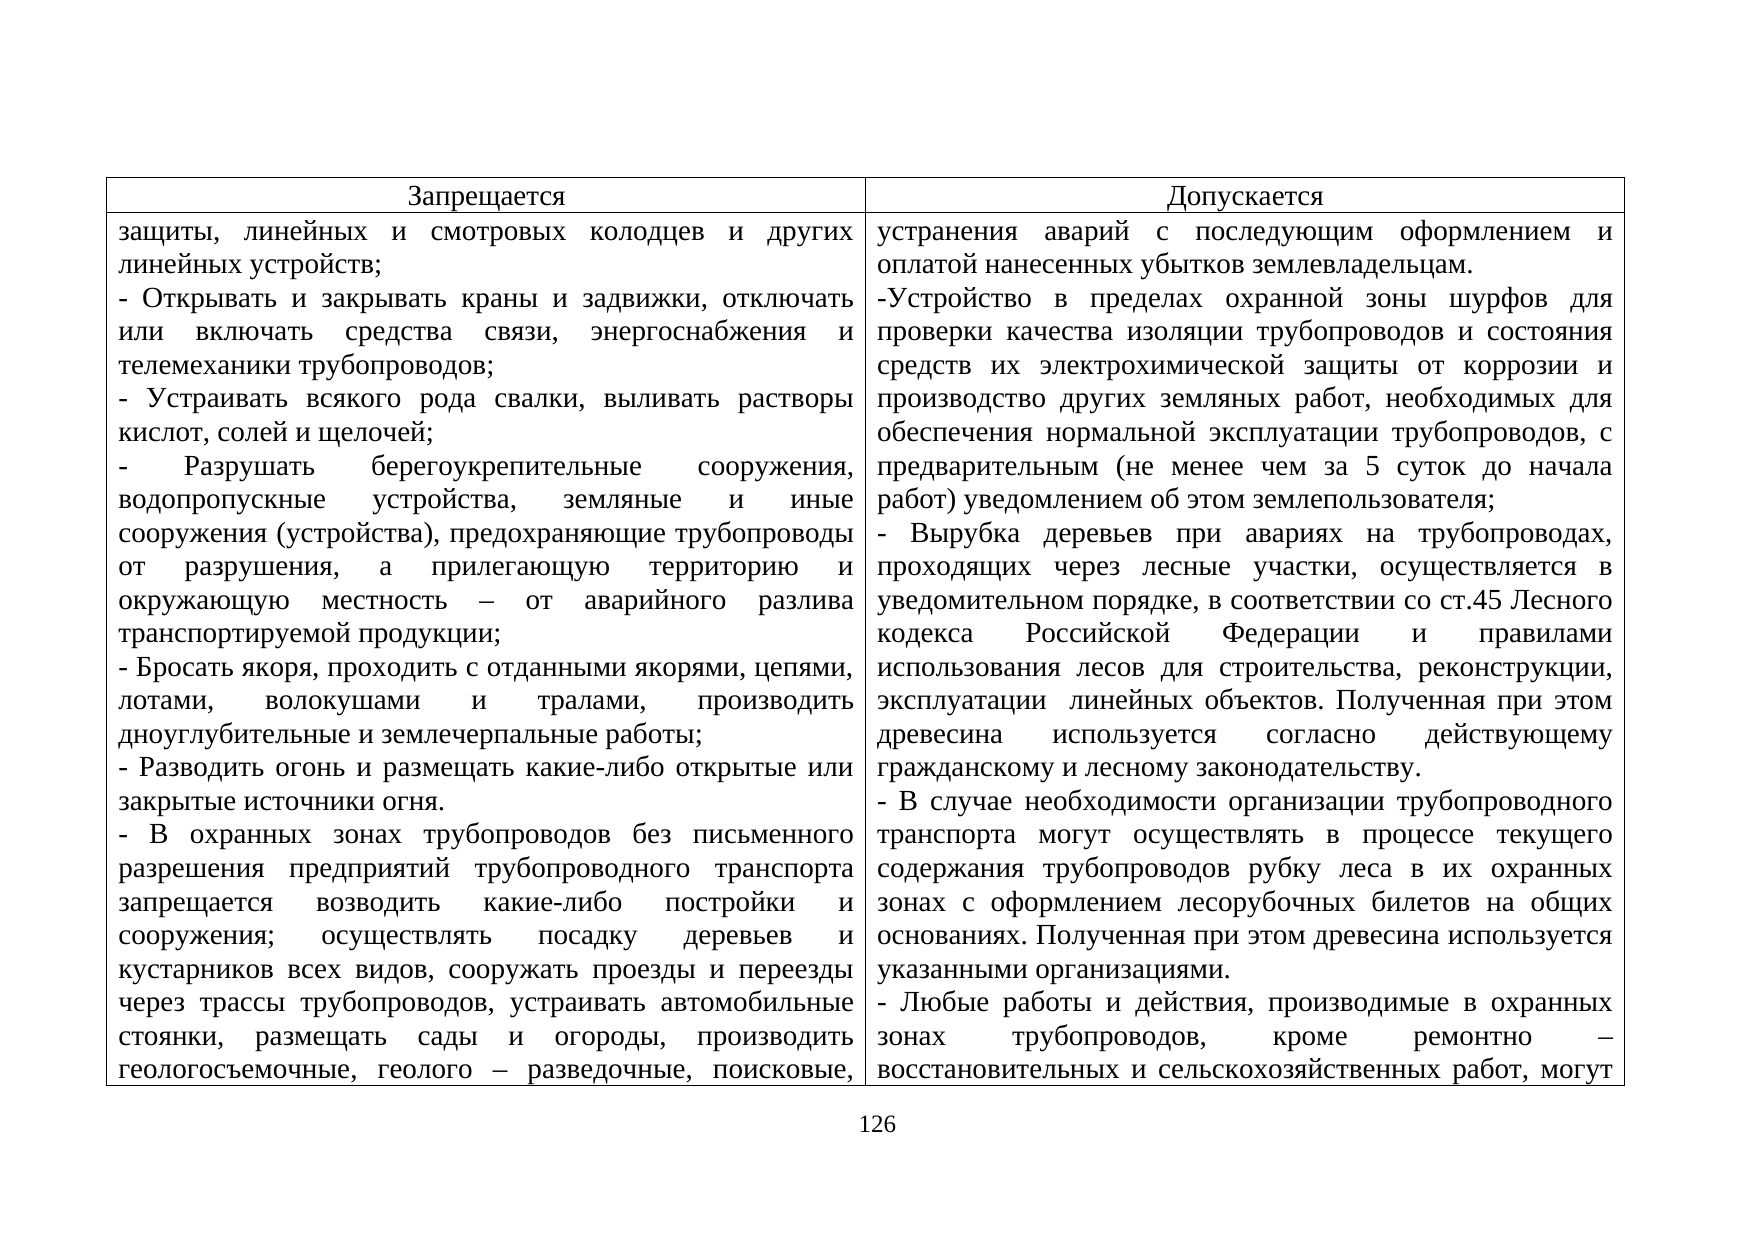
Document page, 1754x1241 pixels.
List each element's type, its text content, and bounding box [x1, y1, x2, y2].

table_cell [866, 213, 1624, 1085]
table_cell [107, 213, 865, 1085]
table_header Запрещается [107, 178, 865, 212]
table_header Допускается [866, 178, 1624, 212]
